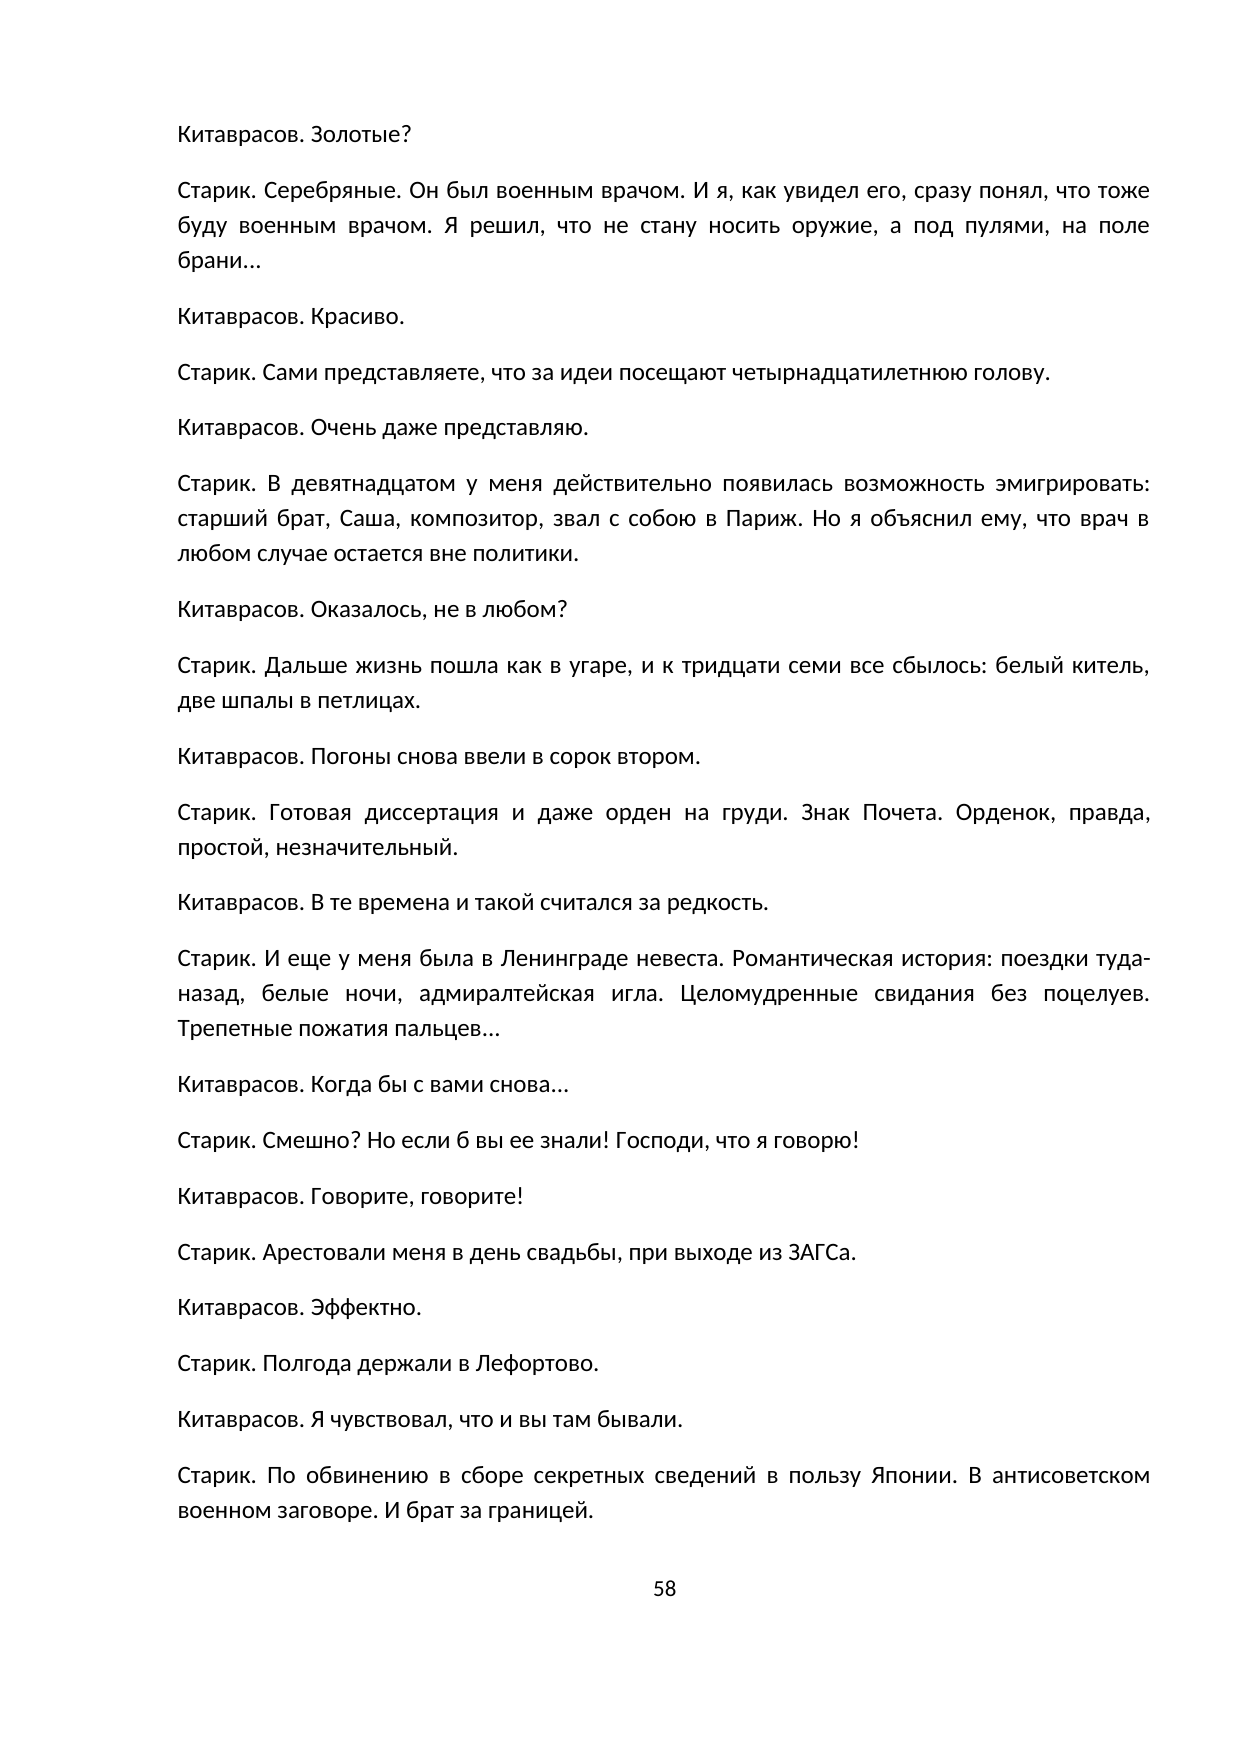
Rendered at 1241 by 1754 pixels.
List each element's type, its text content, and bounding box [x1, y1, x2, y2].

text Старик. Серебряные. Он был военным врачом. И я, как увидел его, сразу понял, что тоже буду военным врачом. Я решил, что не стану носить оружие, а под пулями, на поле брани... [177, 174, 1152, 274]
text Китаврасов. Золотые? [177, 118, 1152, 149]
text Китаврасов. Я чувствовал, что и вы там бывали. [177, 1403, 1152, 1434]
text Китаврасов. Когда бы с вами снова... [177, 1068, 1152, 1099]
text Китаврасов. Очень даже представляю. [177, 411, 1152, 442]
text Старик. По обвинению в сборе секретных сведений в пользу Японии. В антисоветском военном заговоре. И брат за границей. [177, 1459, 1152, 1524]
text Китаврасов. Эффектно. [177, 1291, 1152, 1322]
text Старик. Арестовали меня в день свадьбы, при выходе из ЗАГСа. [177, 1236, 1152, 1266]
text Старик. Смешно? Но если б вы ее знали! Господи, что я говорю! [177, 1124, 1152, 1154]
text Старик. В девятнадцатом у меня действительно появилась возможность эмигрировать: старший брат, Саша, композитор, звал с собою в Париж. Но я объяснил ему, что врач в любом случае остается вне политики. [177, 467, 1152, 568]
text Старик. Готовая диссертация и даже орден на груди. Знак Почета. Орденок, правда, простой, незначительный. [177, 796, 1152, 861]
text Китаврасов. В те времена и такой считался за редкость. [177, 886, 1152, 917]
text Китаврасов. Говорите, говорите! [177, 1180, 1152, 1210]
text Китаврасов. Погоны снова ввели в сорок втором. [177, 740, 1152, 770]
text Китаврасов. Красиво. [177, 300, 1152, 330]
text Старик. И еще у меня была в Ленинграде невеста. Романтическая история: поездки туда-назад, белые ночи, адмиралтейская игла. Целомудренные свидания без поцелуев. Трепетные пожатия пальцев... [177, 942, 1152, 1043]
text Китаврасов. Оказалось, не в любом? [177, 593, 1152, 624]
text Старик. Дальше жизнь пошла как в угаре, и к тридцати семи все сбылось: белый китель, две шпалы в петлицах. [177, 649, 1152, 714]
text Старик. Сами представляете, что за идеи посещают четырнадцатилетнюю голову. [177, 356, 1152, 386]
text Старик. Полгода держали в Лефортово. [177, 1347, 1152, 1378]
